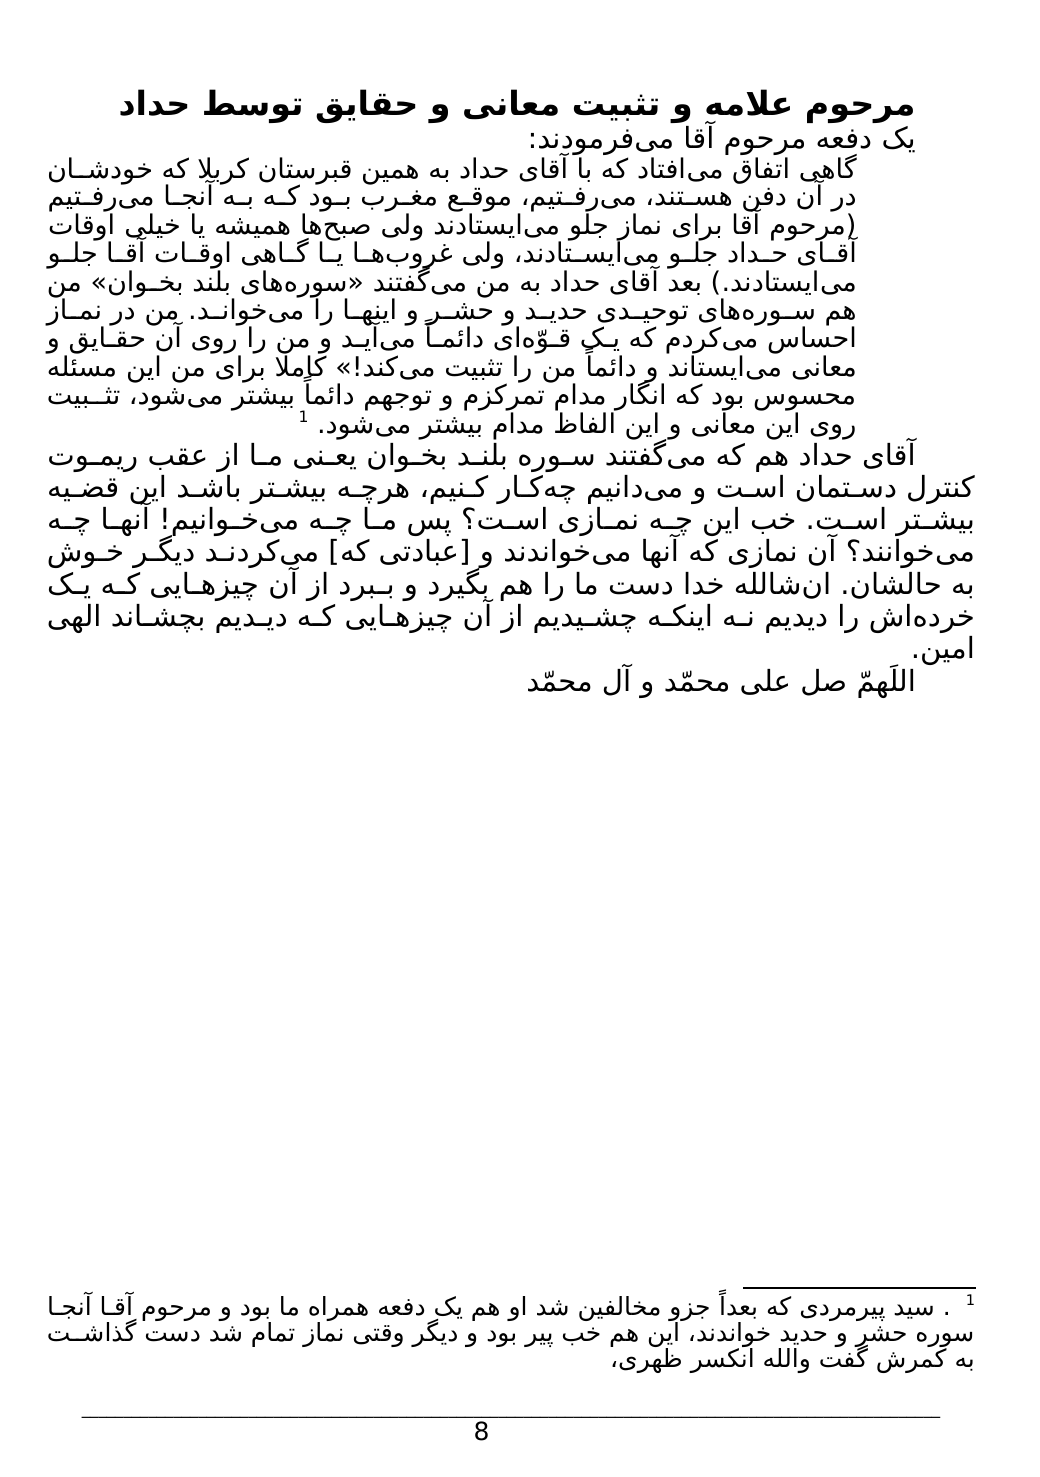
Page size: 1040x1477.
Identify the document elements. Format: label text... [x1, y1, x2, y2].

text گاهی اتفاق می‌افتاد که با آقای حداد به همین قبرستان کربلا که خودشان در آن دفن هستند، می‌رفتیم، موقع مغرب بود که به آنجا می‌رفتیم (مرحوم آقا برای نماز جلو می‌ایستادند ولی صبح‌ها همیشه یا خیلی اوقات آقای حداد جلو می‌ایستادند، ولی غروب‌ها یا گاهی اوقات آقا جلو می‌ایستادند.) بعد آقای حداد به من می‌گفتند «سوره‌های بلند بخوان» من هم سوره‌های توحیدی حدید و حشر و اینها را می‌خواند. من در نماز احساس می‌کردم که یک قوّه‌ای دائماً می‌آید و من را روی آن حقایق و معانی می‌ایستاند و دائماً من را تثبیت می‌کند!» کاملا برای من این مسئله محسوس بود که انگار مدام تمرکزم و توجهم دائماً بیشتر می‌شود، تثبیت روی این معانی و این الفاظ مدام بیشتر می‌شود. [47, 155, 857, 440]
subtitle مرحوم علامه و تثبیت معانی و حقایق توسط حداد [106, 84, 916, 123]
text اللَهمّ صل علی محمّد و آل محمّد [47, 666, 975, 698]
text یک دفعه مرحوم آقا می‌فرمودند: [47, 123, 975, 155]
text آقای حداد هم که می‌گفتند سوره بلند بخوان یعنی ما از عقب ریموت کنترل دستمان است و می‌دانیم چه‌کار کنیم، هرچه بیشتر باشد این قضیه بیشتر است. خب این چه نمازی است؟ پس ما چه می‌خوانیم! آنها چه می‌خوانند؟ آن نمازی که آنها می‌خواندند و [عبادتی که] می‌کردند دیگر خوش به حالشان. ان‌شالله خدا دست ما را هم بگیرد و ببرد از آن چیزهایی که یک خرده‌اش را دیدیم نه اینکه چشیدیم از آن چیزهایی که دیدیم بچشاند الهی امین. [47, 440, 975, 666]
